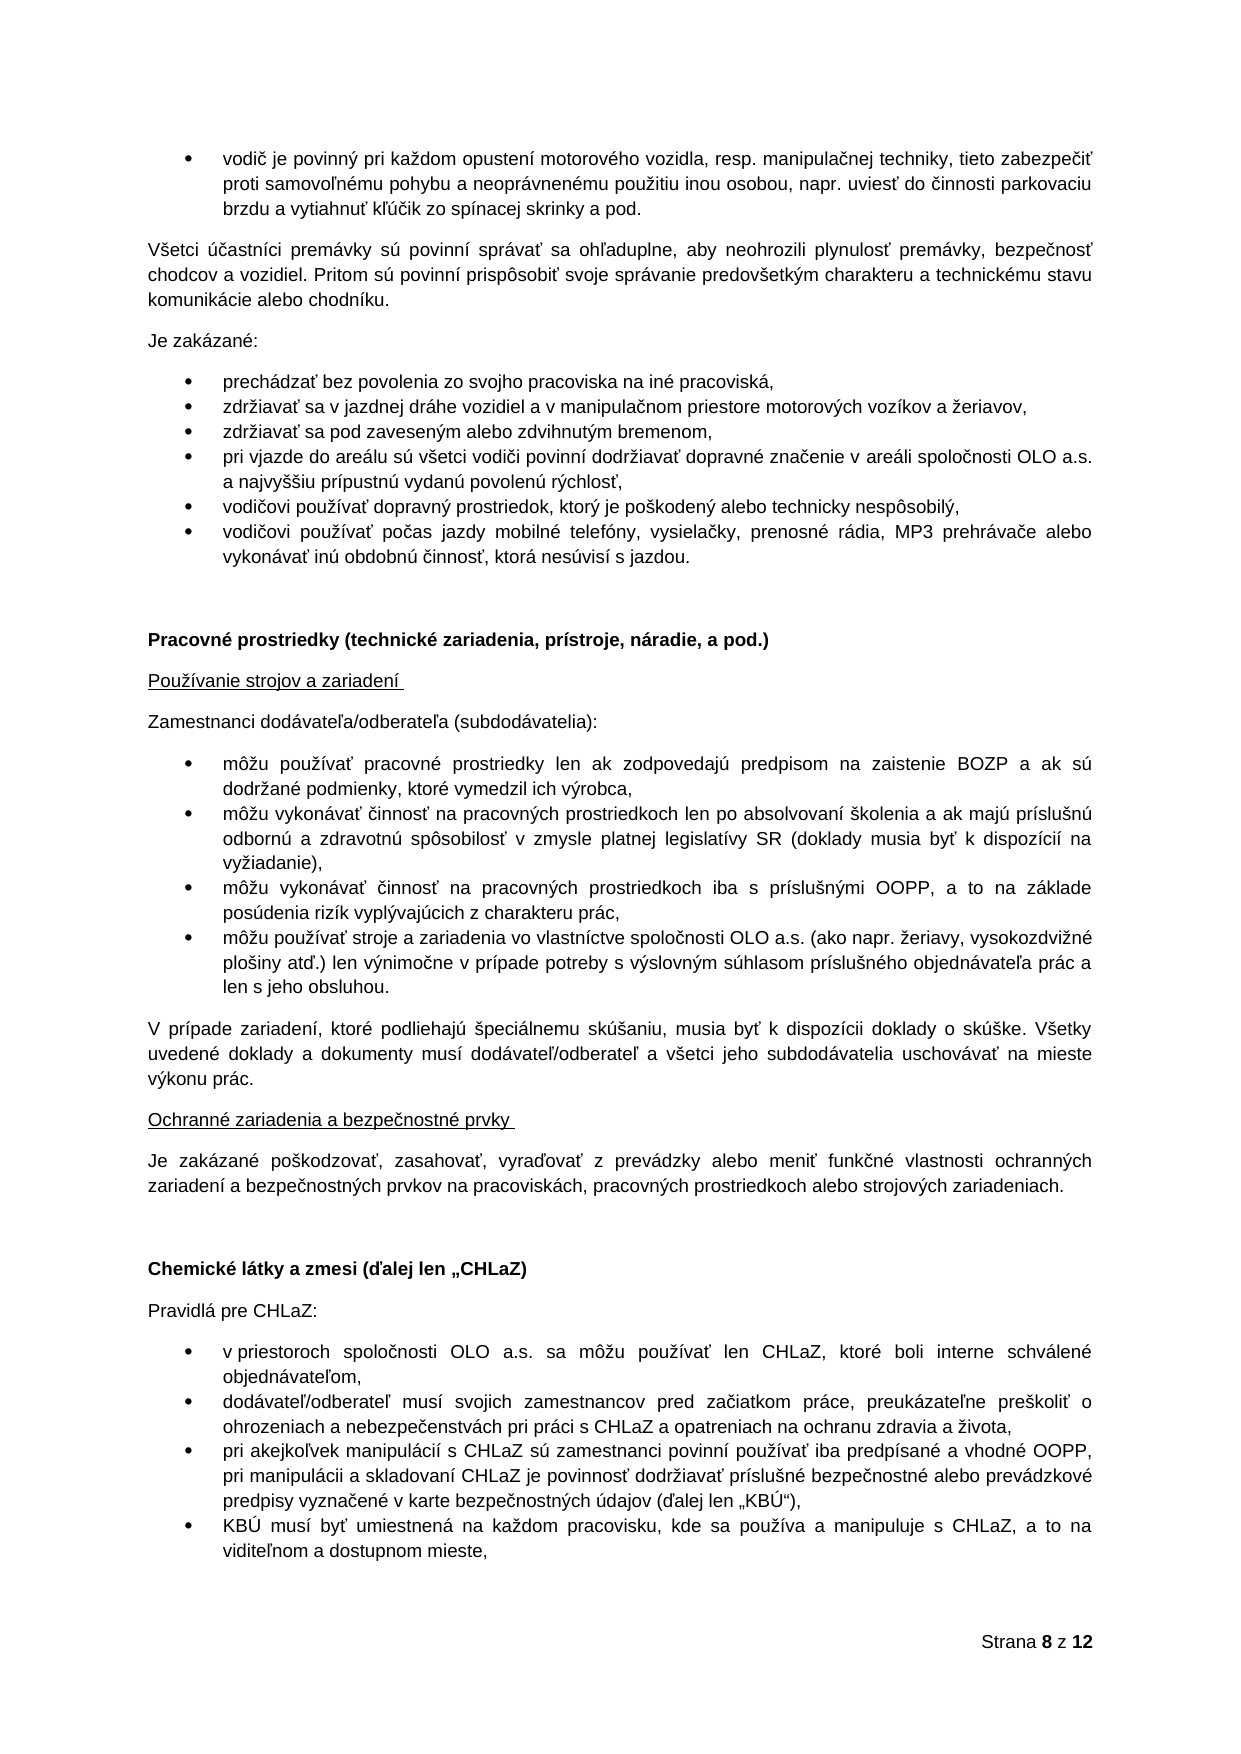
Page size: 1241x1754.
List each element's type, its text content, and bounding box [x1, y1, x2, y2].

list vodičovi používať počas jazdy mobilné telefóny, vysielačky, prenosné rádia, MP3 prehrávače alebo vykonávať inú obdobnú činnosť, ktorá nesúvisí s jazdou. [185, 521, 1093, 567]
text Pravidlá pre CHLaZ: [148, 1299, 1093, 1321]
list môžu vykonávať činnosť na pracovných prostriedkoch iba s príslušnými OOPP, a to na základe posúdenia rizík vyplývajúcich z charakteru prác, [185, 877, 1093, 923]
list pri vjazde do areálu sú všetci vodiči povinní dodržiavať dopravné značenie v areáli spoločnosti OLO a.s. a najvyššiu prípustnú vydanú povolenú rýchlosť, [185, 446, 1093, 492]
list môžu používať pracovné prostriedky len ak zodpovedajú predpisom na zaistenie BOZP a ak sú dodržané podmienky, ktoré vymedzil ich výrobca, [185, 753, 1093, 799]
list môžu používať stroje a zariadenia vo vlastníctve spoločnosti OLO a.s. (ako napr. žeriavy, vysokozdvižné plošiny atď.) len výnimočne v prípade potreby s výslovným súhlasom príslušného objednávateľa prác a len s jeho obsluhou. [185, 927, 1093, 998]
text Je zakázané poškodzovať, zasahovať, vyraďovať z prevádzky alebo meniť funkčné vlastnosti ochranných zariadení a bezpečnostných prvkov na pracoviskách, pracovných prostriedkoch alebo strojových zariadeniach. [148, 1150, 1093, 1197]
list môžu vykonávať činnosť na pracovných prostriedkoch len po absolvovaní školenia a ak majú príslušnú odbornú a zdravotnú spôsobilosť v zmysle platnej legislatívy SR (doklady musia byť k dispozícií na vyžiadanie), [185, 802, 1093, 874]
list dodávateľ/odberateľ musí svojich zamestnancov pred začiatkom práce, preukázateľne preškoliť o ohrozeniach a nebezpečenstvách pri práci s CHLaZ a opatreniach na ochranu zdravia a života, [185, 1391, 1093, 1437]
text Chemické látky a zmesi (ďalej len „CHLaZ) [148, 1258, 1093, 1279]
text V prípade zariadení, ktoré podliehajú špeciálnemu skúšaniu, musia byť k dispozícii doklady o skúške. Všetky uvedené doklady a dokumenty musí dodávateľ/odberateľ a všetci jeho subdodávatelia uschovávať na mieste výkonu prác. [148, 1018, 1093, 1089]
list prechádzať bez povolenia zo svojho pracoviska na iné pracoviská, [185, 371, 1093, 393]
list KBÚ musí byť umiestnená na každom pracovisku, kde sa používa a manipuluje s CHLaZ, a to na viditeľnom a dostupnom mieste, [185, 1515, 1093, 1561]
text Je zakázané: [148, 330, 1093, 351]
text Všetci účastníci premávky sú povinní správať sa ohľaduplne, aby neohrozili plynulosť premávky, bezpečnosť chodcov a vozidiel. Pritom sú povinní prispôsobiť svoje správanie predovšetkým charakteru a technickému stavu komunikácie alebo chodníku. [148, 239, 1093, 310]
list zdržiavať sa v jazdnej dráhe vozidiel a v manipulačnom priestore motorových vozíkov a žeriavov, [185, 396, 1093, 418]
text Zamestnanci dodávateľa/odberateľa (subdodávatelia): [148, 711, 1093, 733]
list vodič je povinný pri každom opustení motorového vozidla, resp. manipulačnej techniky, tieto zabezpečiť proti samovoľnému pohybu a neoprávnenému použitiu inou osobou, napr. uviesť do činnosti parkovaciu brzdu a vytiahnuť kľúčik zo spínacej skrinky a pod. [185, 148, 1093, 219]
list v priestoroch spoločnosti OLO a.s. sa môžu používať len CHLaZ, ktoré boli interne schválené objednávateľom, [185, 1341, 1093, 1387]
text Ochranné zariadenia a bezpečnostné prvky [148, 1109, 1093, 1130]
text Používanie strojov a zariadení [148, 670, 1093, 691]
list pri akejkoľvek manipulácií s CHLaZ sú zamestnanci povinní používať iba predpísané a vhodné OOPP, pri manipulácii a skladovaní CHLaZ je povinnosť dodržiavať príslušné bezpečnostné alebo prevádzkové predpisy vyznačené v karte bezpečnostných údajov (ďalej len „KBÚ“), [185, 1440, 1093, 1511]
list vodičovi používať dopravný prostriedok, ktorý je poškodený alebo technicky nespôsobilý, [185, 496, 1093, 517]
list zdržiavať sa pod zaveseným alebo zdvihnutým bremenom, [185, 421, 1093, 443]
text Pracovné prostriedky (technické zariadenia, prístroje, náradie, a pod.) [148, 628, 1093, 650]
